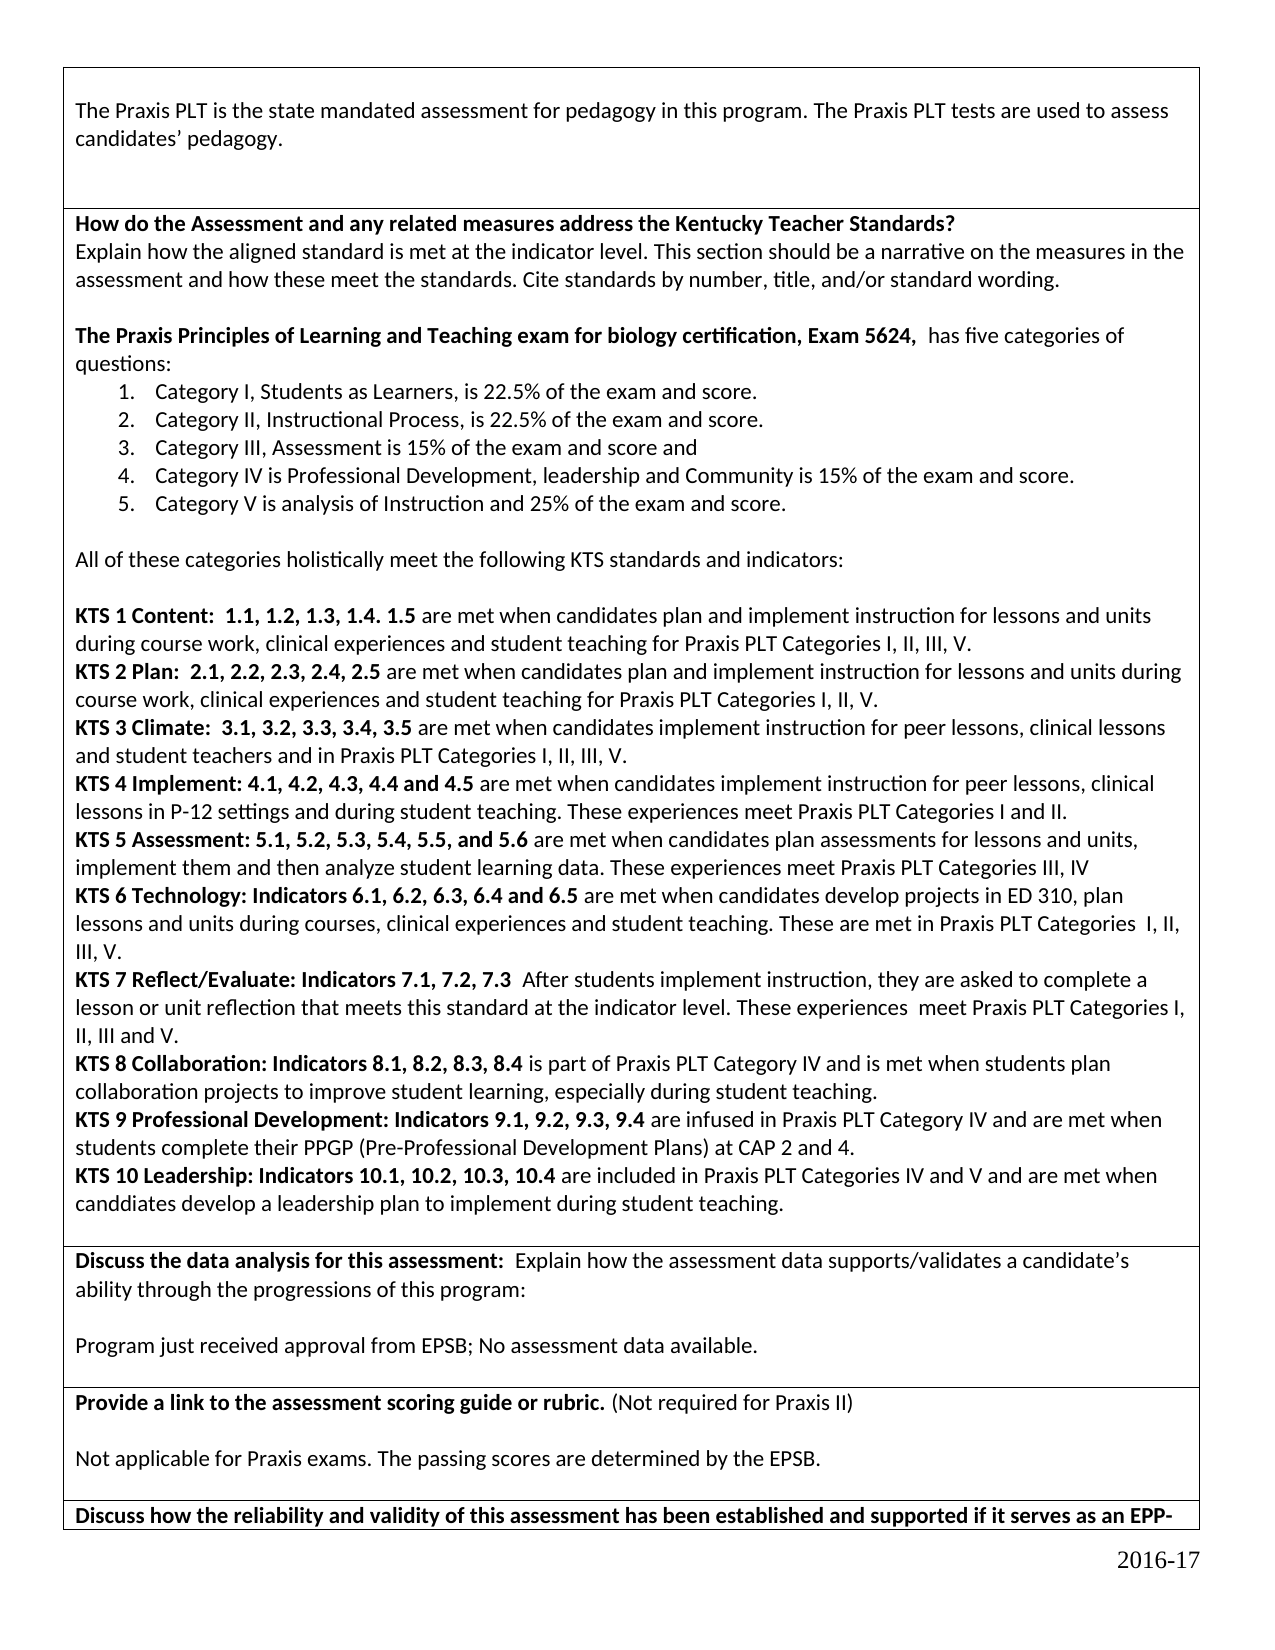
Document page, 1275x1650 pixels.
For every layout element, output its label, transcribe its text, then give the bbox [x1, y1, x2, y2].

table_cell Provide a link to the assessment scoring guide or rubric. (Not required for Praxis II) Not applicable for Praxis exams. The passing scores are determined by the EPSB. [64, 1388, 1199, 1500]
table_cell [64, 1501, 1199, 1529]
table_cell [64, 68, 1199, 208]
table_cell How do the Assessment and any related measures address the Kentucky Teacher Standards? Explain how the aligned standard is met at the indicator level. This section should be a narrative on the measures in the assessment and how these meet the standards. Cite standards by number, title, and/or standard wording. The Praxis Principles of Learning and Teaching exam for biology certification, Exam 5624, has five categories of questions: Category I, Students as Learners, is 22.5% of the exam and score. Category II, Instructional Process, is 22.5% of the exam and score. Category III, Assessment is 15% of the exam and score and Category IV is Professional Development, leadership and Community is 15% of the exam and score. Category V is analysis of Instruction and 25% of the exam and score. All of these categories holistically meet the following KTS standards and indicators: KTS 1 Content: 1.1, 1.2, 1.3, 1.4. 1.5 are met when candidates plan and implement instruction for lessons and units during course work, clinical experiences and student teaching for Praxis PLT Categories I, II, III, V. KTS 2 Plan: 2.1, 2.2, 2.3, 2.4, 2.5 are met when candidates plan and implement instruction for lessons and units during course work, clinical experiences and student teaching for Praxis PLT Categories I, II, V. KTS 3 Climate: 3.1, 3.2, 3.3, 3.4, 3.5 are met when candidates implement instruction for peer lessons, clinical lessons and student teachers and in Praxis PLT Categories I, II, III, V. KTS 4 Implement: 4.1, 4.2, 4.3, 4.4 and 4.5 are met when candidates implement instruction for peer lessons, clinical lessons in P-12 settings and during student teaching. These experiences meet Praxis PLT Categories I and II. KTS 5 Assessment: 5.1, 5.2, 5.3, 5.4, 5.5, and 5.6 are met when candidates plan assessments for lessons and units, implement them and then analyze student learning data. These experiences meet Praxis PLT Categories III, IV KTS 6 Technology: Indicators 6.1, 6.2, 6.3, 6.4 and 6.5 are met when candidates develop projects in ED 310, plan lessons and units during courses, clinical experiences and student teaching. These are met in Praxis PLT Categories I, II, III, V. KTS 7 Reflect/Evaluate: Indicators 7.1, 7.2, 7.3 After students implement instruction, they are asked to complete a lesson or unit reflection that meets this standard at the indicator level. These experiences meet Praxis PLT Categories I, II, III and V. KTS 8 Collaboration: Indicators 8.1, 8.2, 8.3, 8.4 is part of Praxis PLT Category IV and is met when students plan collaboration projects to improve student learning, especially during student teaching. KTS 9 Professional Development: Indicators 9.1, 9.2, 9.3, 9.4 are infused in Praxis PLT Category IV and are met when students complete their PPGP (Pre-Professional Development Plans) at CAP 2 and 4. KTS 10 Leadership: Indicators 10.1, 10.2, 10.3, 10.4 are included in Praxis PLT Categories IV and V and are met when canddiates develop a leadership plan to implement during student teaching. [64, 209, 1199, 1246]
table_cell Discuss the data analysis for this assessment: Explain how the assessment data supports/validates a candidate’s ability through the progressions of this program: Program just received approval from EPSB; No assessment data available. [64, 1247, 1199, 1387]
